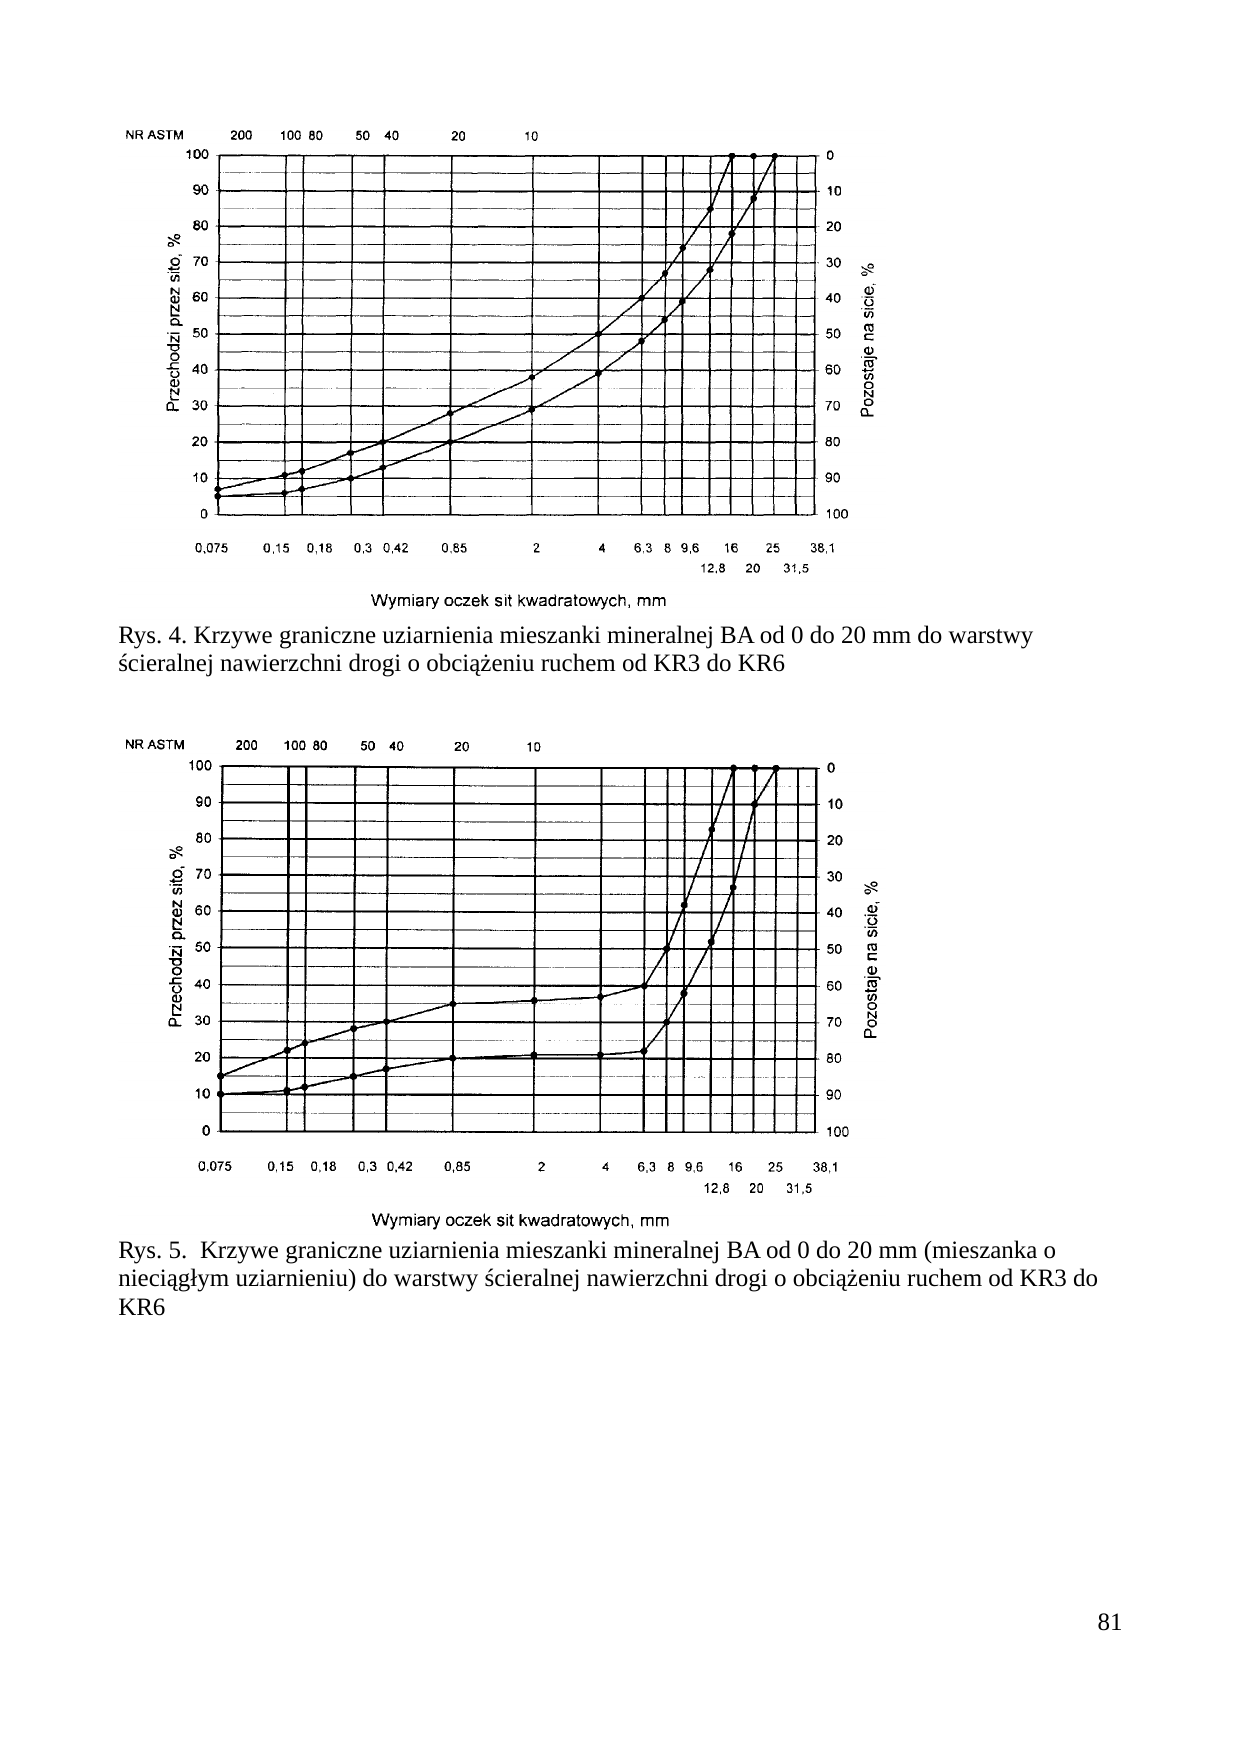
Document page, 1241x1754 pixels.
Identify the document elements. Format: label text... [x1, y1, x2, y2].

picture [118, 734, 886, 1235]
picture [118, 118, 886, 620]
